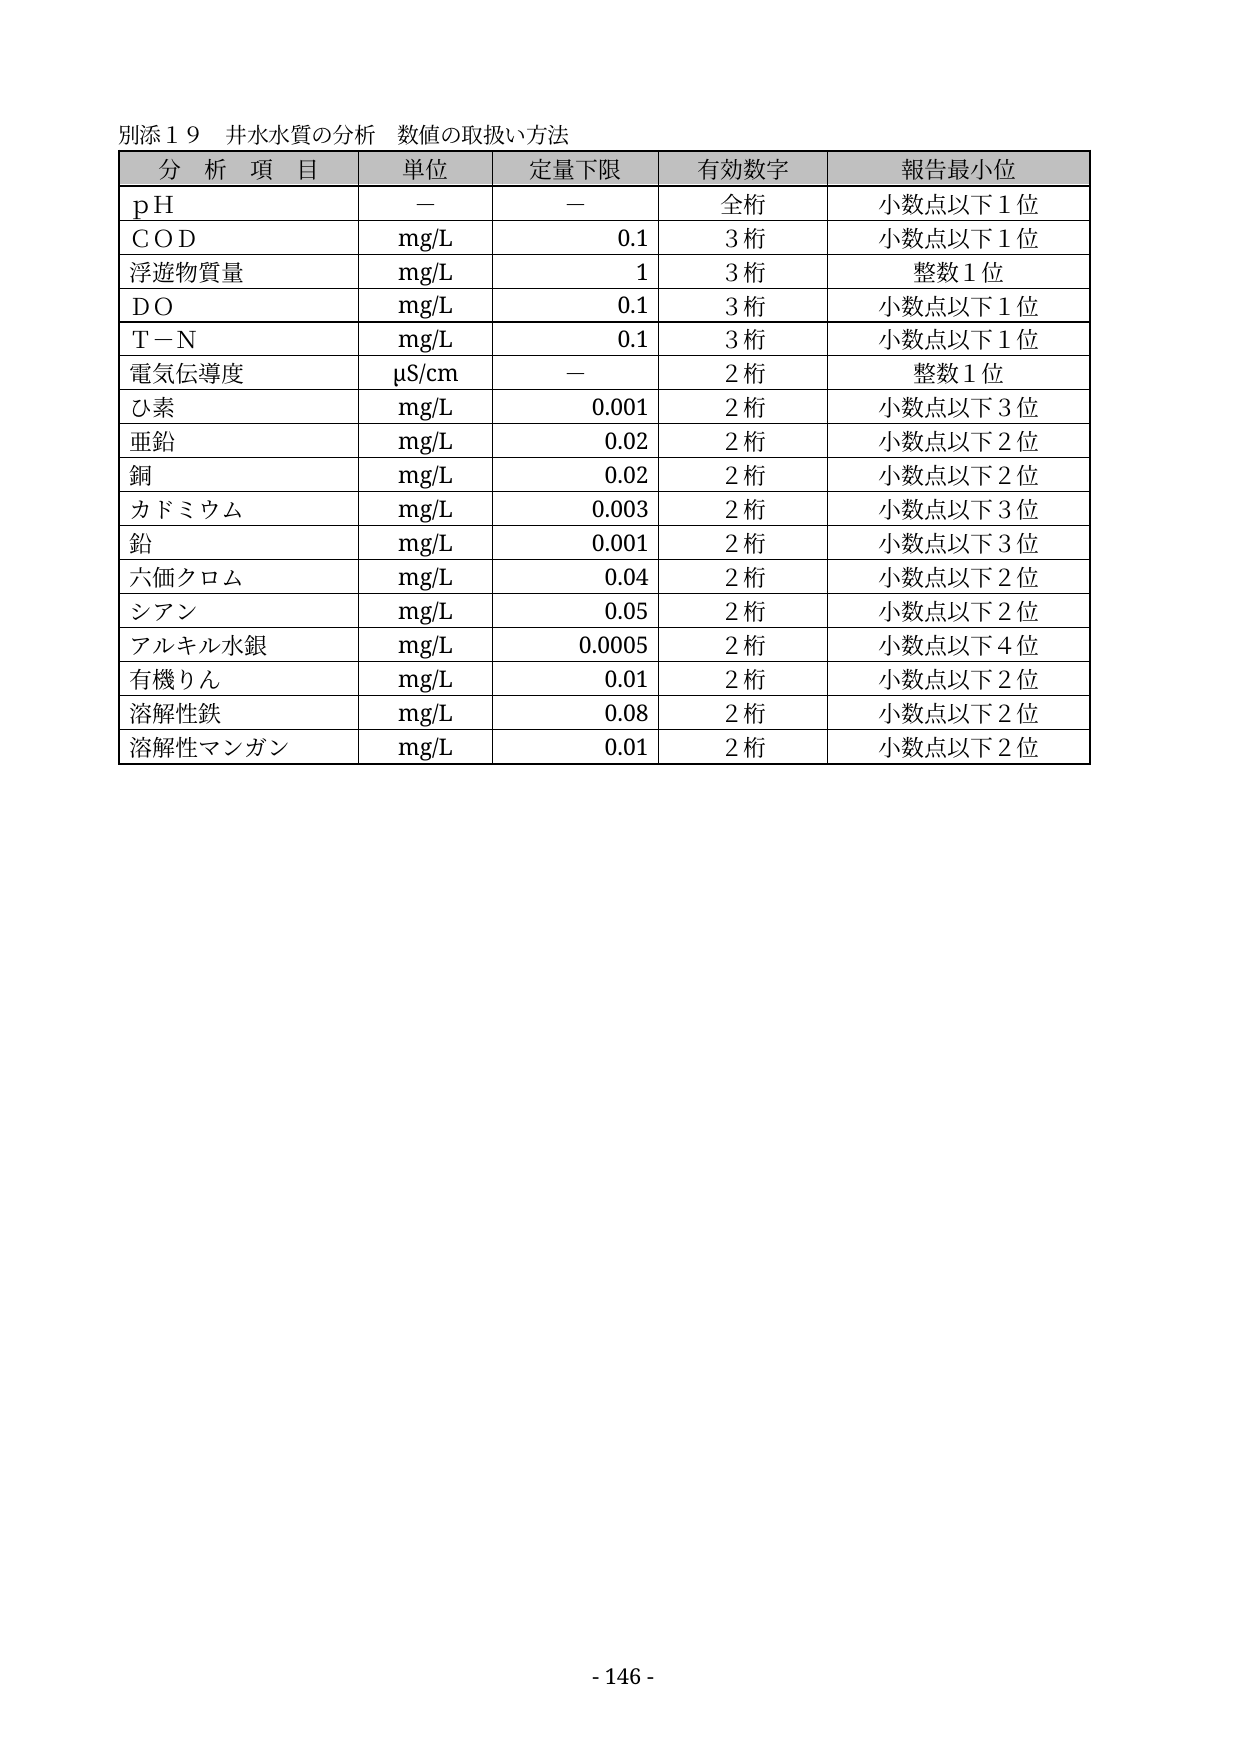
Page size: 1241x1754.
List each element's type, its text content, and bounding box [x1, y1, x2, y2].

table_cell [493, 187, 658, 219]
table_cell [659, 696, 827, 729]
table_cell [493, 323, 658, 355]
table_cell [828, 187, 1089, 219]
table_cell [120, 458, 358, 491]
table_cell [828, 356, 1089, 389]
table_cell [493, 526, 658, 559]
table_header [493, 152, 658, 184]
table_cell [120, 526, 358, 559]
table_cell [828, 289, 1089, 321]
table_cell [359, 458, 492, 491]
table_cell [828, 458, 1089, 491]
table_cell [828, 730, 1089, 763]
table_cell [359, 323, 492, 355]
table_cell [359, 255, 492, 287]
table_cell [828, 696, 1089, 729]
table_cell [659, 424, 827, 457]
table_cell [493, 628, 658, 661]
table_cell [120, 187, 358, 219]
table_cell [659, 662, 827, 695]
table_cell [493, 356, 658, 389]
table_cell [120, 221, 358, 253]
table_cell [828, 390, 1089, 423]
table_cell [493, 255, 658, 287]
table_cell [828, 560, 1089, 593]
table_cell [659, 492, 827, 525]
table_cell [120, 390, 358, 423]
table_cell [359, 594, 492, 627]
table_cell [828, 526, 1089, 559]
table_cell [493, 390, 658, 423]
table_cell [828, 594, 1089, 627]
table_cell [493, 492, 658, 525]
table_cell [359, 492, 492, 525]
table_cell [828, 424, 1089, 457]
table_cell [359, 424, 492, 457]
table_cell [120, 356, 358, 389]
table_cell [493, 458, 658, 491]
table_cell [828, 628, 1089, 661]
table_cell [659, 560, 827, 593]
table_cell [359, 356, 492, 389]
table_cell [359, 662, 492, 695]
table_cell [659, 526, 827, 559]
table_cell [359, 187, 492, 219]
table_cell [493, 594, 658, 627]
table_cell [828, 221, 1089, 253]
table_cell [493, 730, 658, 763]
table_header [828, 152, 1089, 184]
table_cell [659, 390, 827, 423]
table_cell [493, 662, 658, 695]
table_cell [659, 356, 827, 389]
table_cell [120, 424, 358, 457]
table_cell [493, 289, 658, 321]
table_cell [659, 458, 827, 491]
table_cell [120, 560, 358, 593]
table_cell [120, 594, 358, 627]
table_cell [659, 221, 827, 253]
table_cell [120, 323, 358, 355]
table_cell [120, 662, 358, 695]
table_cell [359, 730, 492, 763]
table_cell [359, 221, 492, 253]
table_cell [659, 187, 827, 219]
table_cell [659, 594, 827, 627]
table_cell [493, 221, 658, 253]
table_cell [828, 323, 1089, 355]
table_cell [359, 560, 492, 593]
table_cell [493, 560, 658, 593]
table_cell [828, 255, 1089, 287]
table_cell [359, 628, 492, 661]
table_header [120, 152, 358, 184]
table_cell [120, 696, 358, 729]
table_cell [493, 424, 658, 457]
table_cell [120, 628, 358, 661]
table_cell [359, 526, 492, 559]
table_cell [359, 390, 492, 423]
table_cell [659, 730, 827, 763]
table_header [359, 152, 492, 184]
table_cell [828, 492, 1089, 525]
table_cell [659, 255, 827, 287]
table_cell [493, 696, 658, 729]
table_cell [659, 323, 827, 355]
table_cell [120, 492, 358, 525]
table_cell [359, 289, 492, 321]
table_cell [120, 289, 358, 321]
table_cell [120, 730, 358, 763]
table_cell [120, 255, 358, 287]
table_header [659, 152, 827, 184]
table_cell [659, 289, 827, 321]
text 別添１９ 井水水質の分析 数値の取扱い方法 [118, 118, 1122, 149]
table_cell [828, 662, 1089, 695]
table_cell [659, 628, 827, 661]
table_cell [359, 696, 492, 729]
